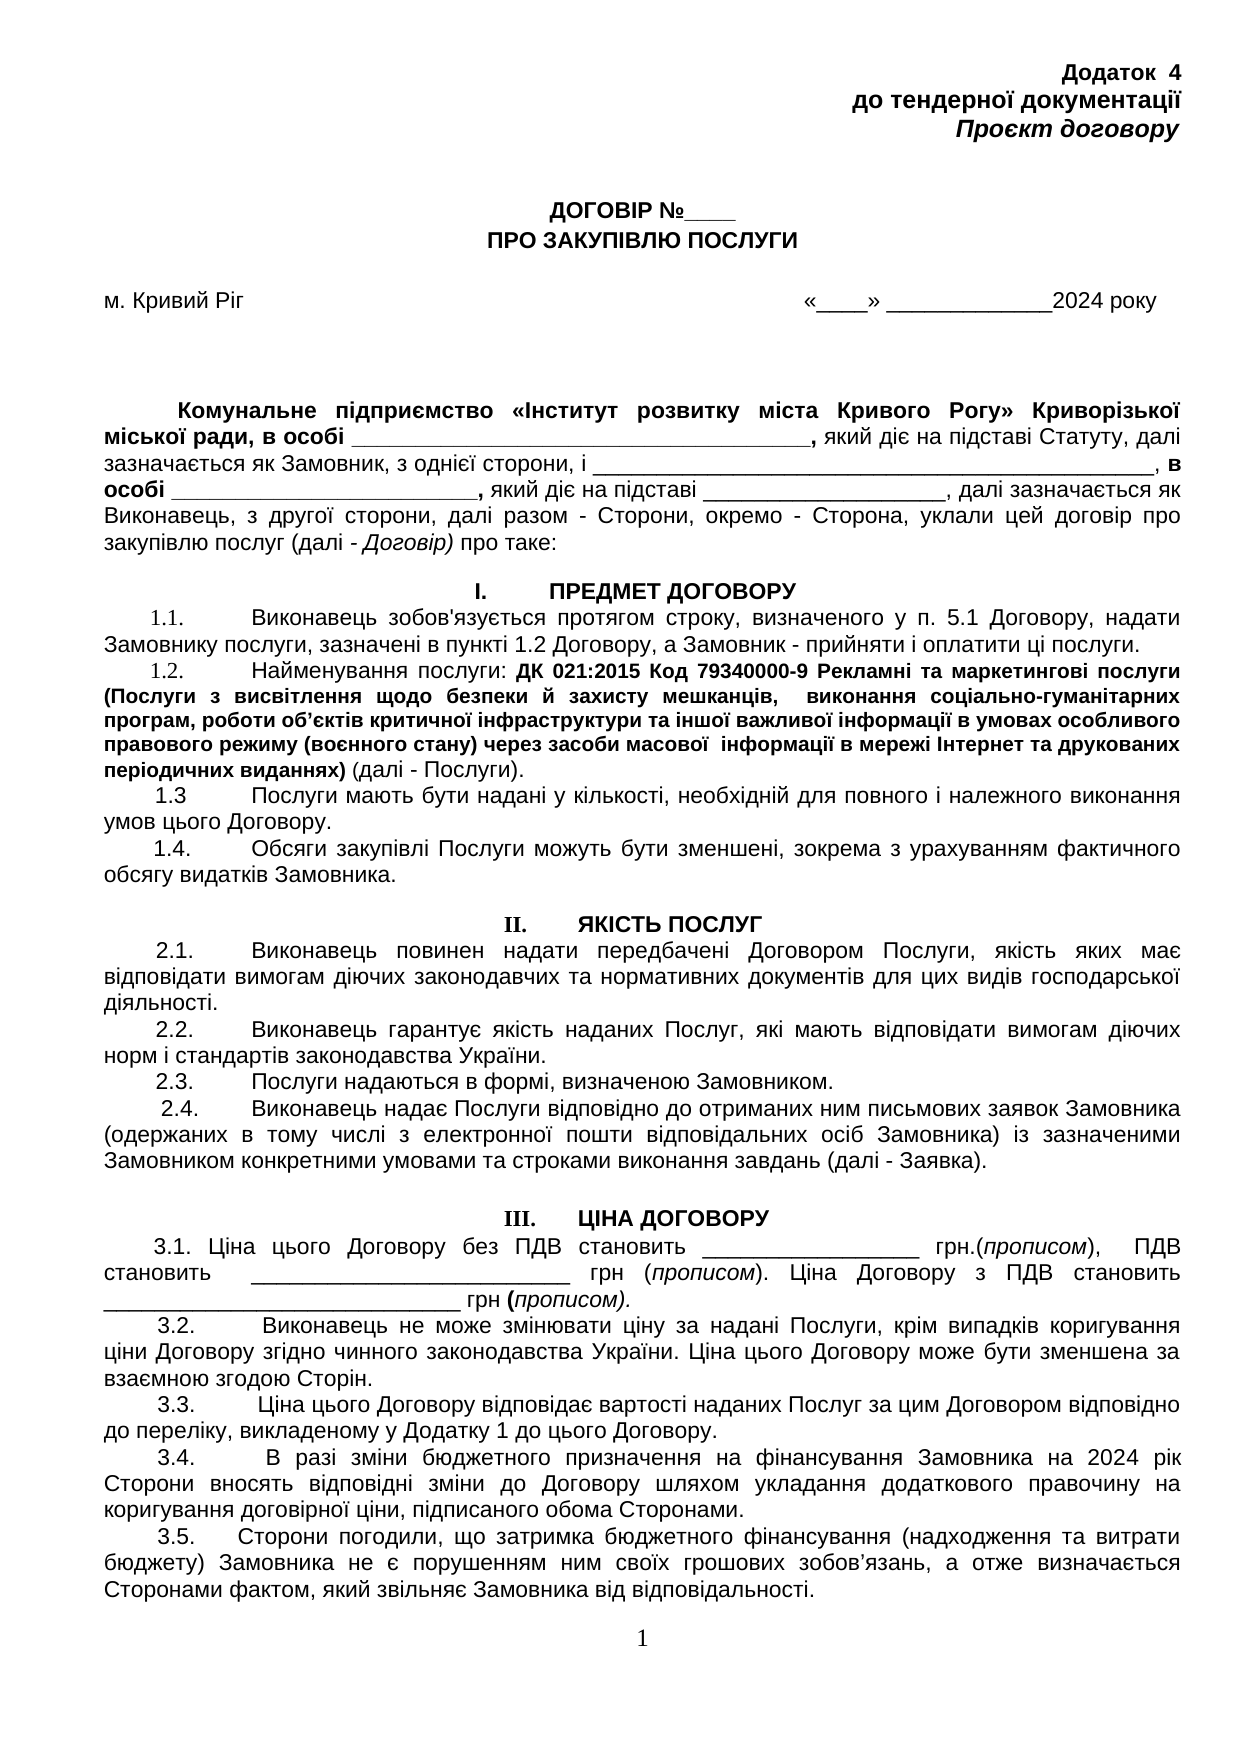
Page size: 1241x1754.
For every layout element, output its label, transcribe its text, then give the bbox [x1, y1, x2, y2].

text 3.2. Виконавець не може змінювати ціну за надані Послуги, крім випадків коригування ціни Договору згідно чинного законодавства України. Ціна цього Договору може бути зменшена за взаємною згодою Сторін. [56, 1312, 1181, 1391]
text 3.5. Сторони погодили, що затримка бюджетного фінансування (надходження та витрати бюджету) Замовника не є порушенням ним своїх грошових зобов’язань, а отже визначається Сторонами фактом, який звільняє Замовника від відповідальності. [56, 1523, 1181, 1602]
text 2.3. Послуги надаються в формі, визначеною Замовником. [155, 1068, 1181, 1095]
text 2.1. Виконавець повинен надати передбачені Договором Послуги, якість яких має відповідати вимогам діючих законодавчих та нормативних документів для цих видів господарської діяльності. [103, 937, 1181, 1016]
text ДОГОВІР №____ [103, 200, 1181, 223]
text м. Кривий Ріг «____» _____________2024 року [103, 287, 1181, 313]
list ЦІНА ДОГОВОРУ [503, 1200, 1181, 1233]
text І. ПРЕДМЕТ ДОГОВОРУ [474, 581, 1181, 604]
text Проєкт договору [103, 114, 1181, 143]
list Обсяги закупівлі Послуги можуть бути зменшені, зокрема з урахуванням фактичного обсягу видатків Замовника. [103, 834, 1181, 887]
text 2.4. Виконавець надає Послуги відповідно до отриманих ним письмових заявок Замовника (одержаних в тому числі з електронної пошти відповідальних осіб Замовника) із зазначеними Замовником конкретними умовами та строками виконання завдань (далі - Заявка). [103, 1095, 1181, 1174]
list Послуги мають бути надані у кількості, необхідній для повного і належного виконання умов цього Договору. [103, 782, 1181, 834]
text ПРО ЗАКУПІВЛЮ ПОСЛУГИ [103, 230, 1181, 253]
text Додаток 4 [103, 59, 1181, 85]
list Виконавець зобов'язується протягом строку, визначеного у п. 5.1 Договору, надати Замовнику послуги, зазначені в пункті 1.2 Договору, а Замовник - прийняти і оплатити ці послуги. [103, 604, 1181, 657]
list ЯКІСТЬ ПОСЛУГ [503, 914, 1181, 937]
text 3.1. Ціна цього Договору без ПДВ становить _________________ грн.(прописом), ПДВ становить _________________________ грн (прописом). Ціна Договору з ПДВ становить ____________________________ грн (прописом). [103, 1233, 1181, 1312]
text 3.3. Ціна цього Договору відповідає вартості наданих Послуг за цим Договором відповідно до переліку, викладеному у Додатку 1 до цього Договору. [56, 1391, 1181, 1444]
text 3.4. В разі зміни бюджетного призначення на фінансування Замовника на 2024 рік Сторони вносять відповідні зміни до Договору шляхом укладання додаткового правочину на коригування договірної ціни, підписаного обома Сторонами. [56, 1444, 1181, 1523]
text 2.2. Виконавець гарантує якість наданих Послуг, які мають відповідати вимогам діючих норм і стандартів законодавства України. [103, 1016, 1181, 1068]
text до тендерної документації [103, 85, 1181, 114]
text Комунальне підприємство «Інститут розвитку міста Кривого Рогу» Криворізької міської ради, в особі ____________________________________, який діє на підставі Статуту, далі зазначається як Замовник, з однієї сторони, і ____________________________________________, в особі ________________________, який діє на підставі ___________________, далі зазначається як Виконавець, з другої сторони, далі разом - Сторони, окремо - Сторона, уклали цей договір про закупівлю послуг (далі - Договір) про таке: [103, 397, 1181, 555]
list Найменування послуги: ДК 021:2015 Код 79340000-9 Рекламні та маркетингові послуги (Послуги з висвітлення щодо безпеки й захисту мешканців, виконання соціально-гуманітарних програм, роботи об’єктів критичної інфраструктури та іншої важливої інформації в умовах особливого правового режиму (воєнного стану) через засоби масової інформації в мережі Інтернет та друкованих періодичних виданнях) (далі - Послуги). [103, 657, 1181, 782]
